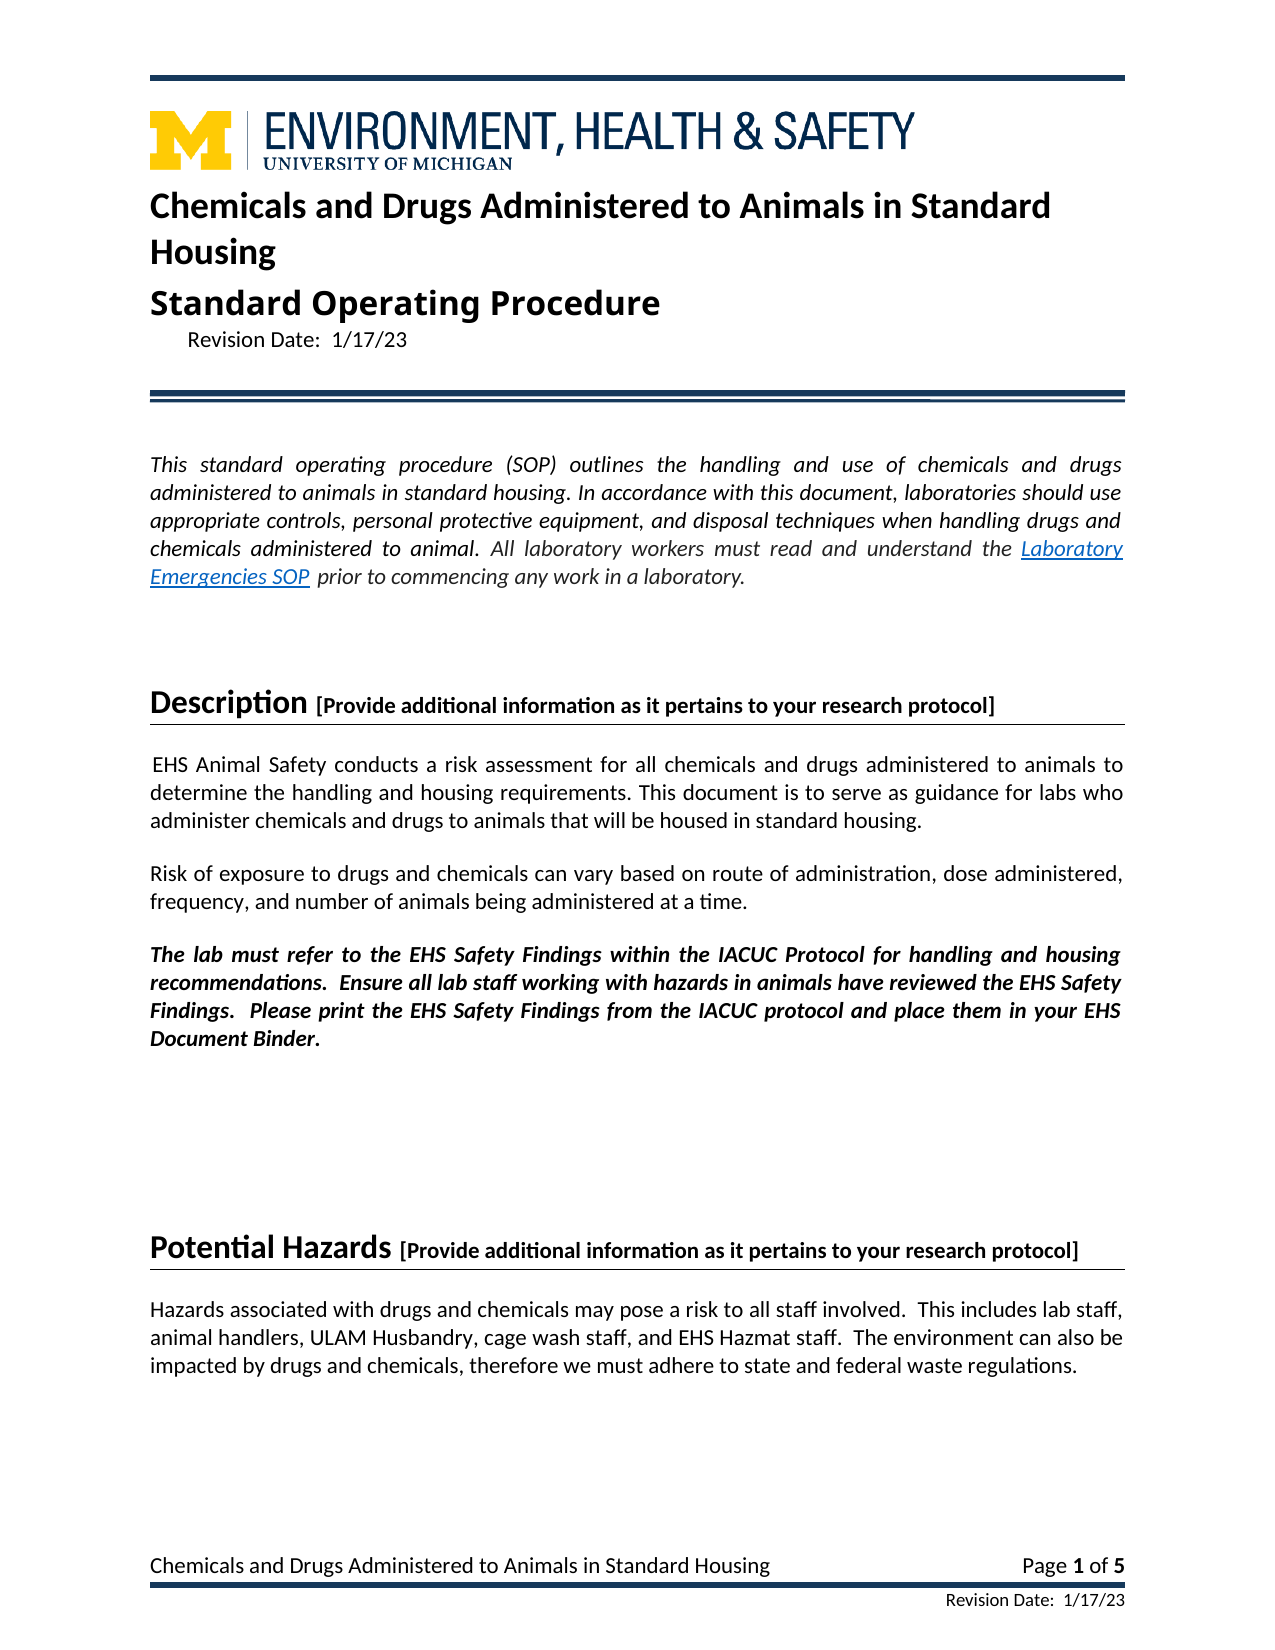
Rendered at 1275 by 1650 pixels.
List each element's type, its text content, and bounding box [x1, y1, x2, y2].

text Hazards associated with drugs and chemicals may pose a risk to all staff involved. This includes lab staff, animal handlers, ULAM Husbandry, cage wash staff, and EHS Hazmat staff. The environment can also be impacted by drugs and chemicals, therefore we must adhere to state and federal waste regulations. [150, 1295, 1125, 1379]
title Chemicals and Drugs Administered to Animals in Standard Housing [150, 182, 1125, 274]
subtitle [Provide additional information as it pertains to your research protocol] [150, 1226, 1125, 1269]
subtitle Standard Operating Procedure [150, 280, 1125, 325]
text Revision Date: [187, 325, 1125, 353]
subtitle [Provide additional information as it pertains to your research protocol] [150, 681, 1125, 724]
text The lab must refer to the EHS Safety Findings within the IACUC Protocol for handling and housing recommendations. Ensure all lab staff working with hazards in animals have reviewed the EHS Safety Findings. Please print the EHS Safety Findings from the IACUC protocol and place them in your EHS Document Binder. [150, 940, 1125, 1052]
text Risk of exposure to drugs and chemicals can vary based on route of administration, dose administered, frequency, and number of animals being administered at a time. [150, 859, 1125, 915]
subtitle This standard operating procedure (SOP) outlines the handling and use of chemicals and drugs administered to animals in standard housing. In accordance with this document, laboratories should use appropriate controls, personal protective equipment, and disposal techniques when handling drugs and chemicals administered to animal. All laboratory workers must read and understand the Laboratory Emergencies SOP prior to commencing any work in a laboratory. [150, 450, 1125, 590]
picture [150, 111, 915, 170]
text EHS Animal Safety conducts a risk assessment for all chemicals and drugs administered to animals to determine the handling and housing requirements. This document is to serve as guidance for labs who administer chemicals and drugs to animals that will be housed in standard housing. [150, 750, 1125, 834]
